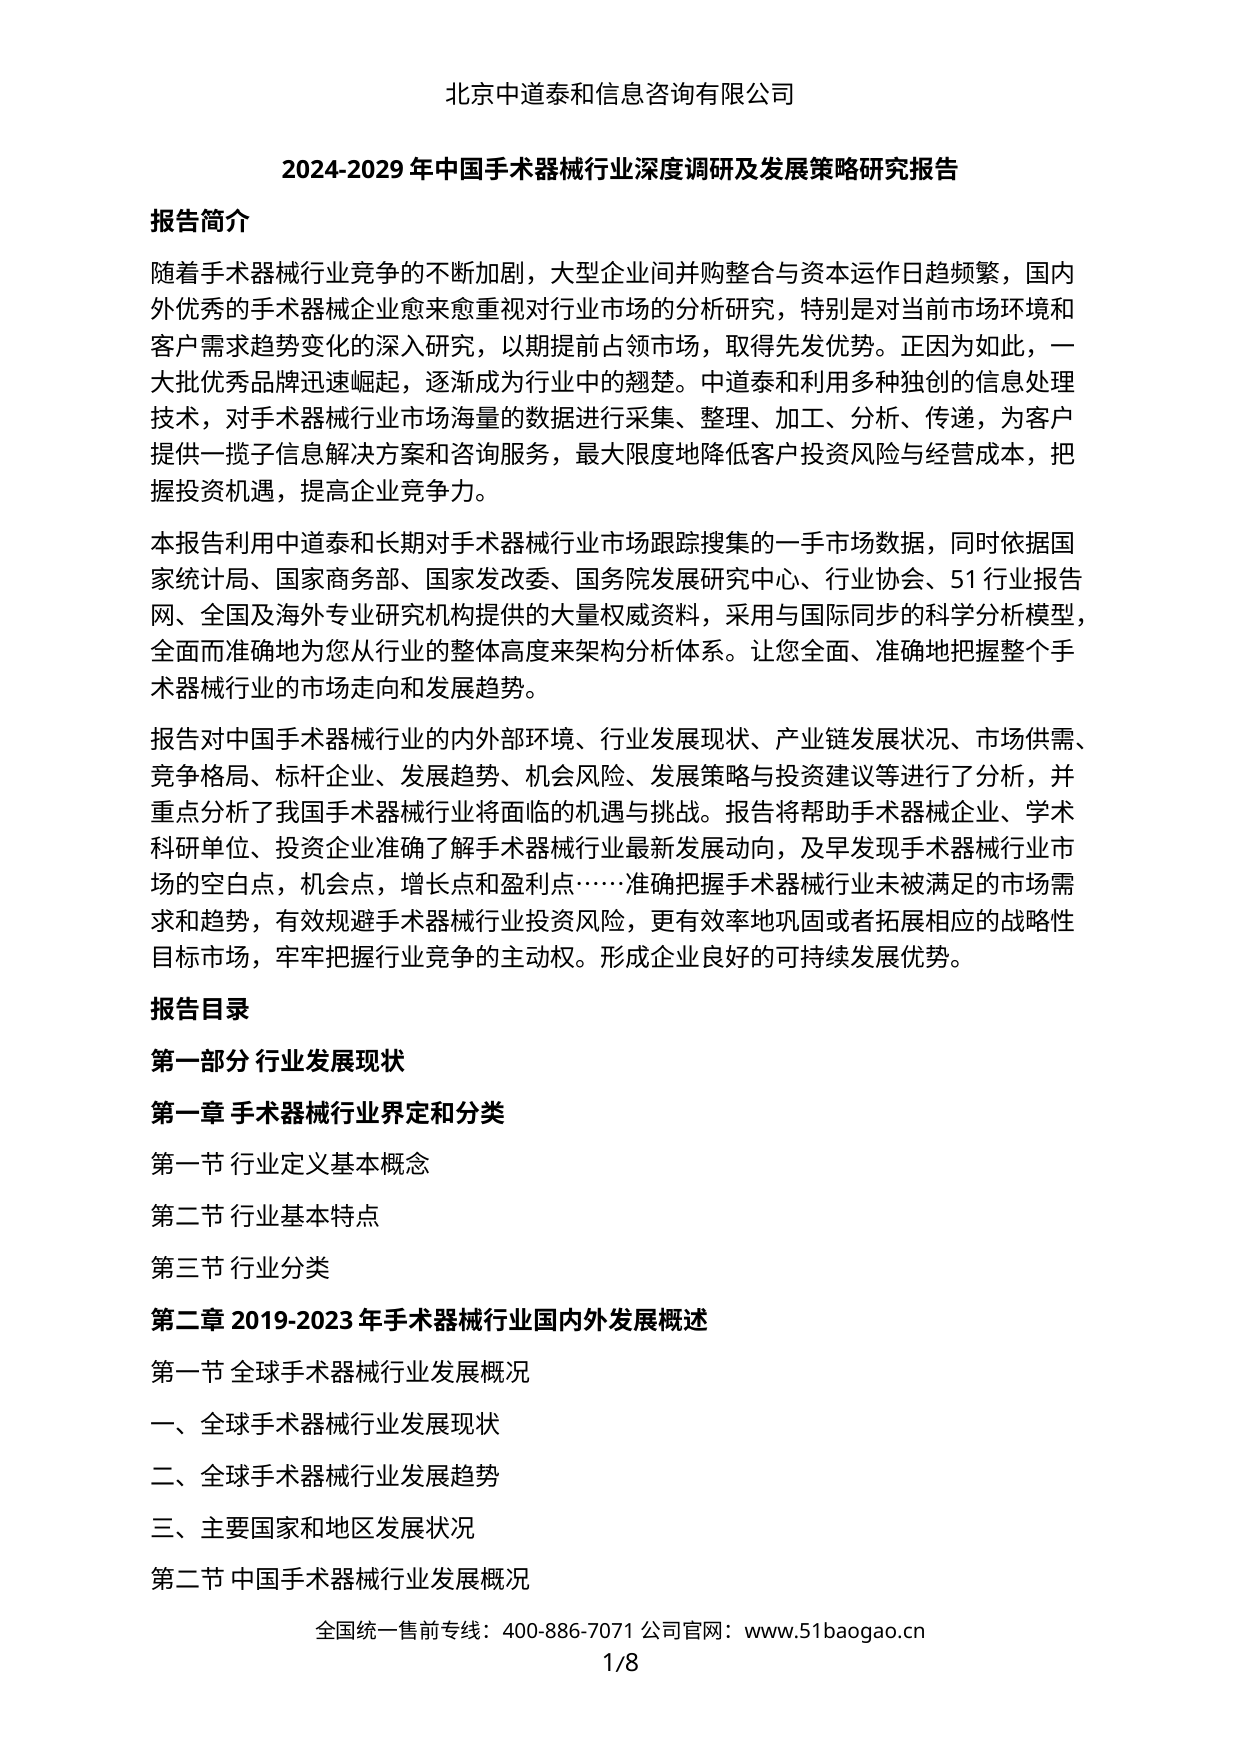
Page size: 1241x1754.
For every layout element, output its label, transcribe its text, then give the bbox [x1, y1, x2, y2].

text 报告目录 [150, 989, 1090, 1026]
text 随着手术器械行业竞争的不断加剧，大型企业间并购整合与资本运作日趋频繁，国内外优秀的手术器械企业愈来愈重视对行业市场的分析研究，特别是对当前市场环境和客户需求趋势变化的深入研究，以期提前占领市场，取得先发优势。正因为如此，一大批优秀品牌迅速崛起，逐渐成为行业中的翘楚。中道泰和利用多种独创的信息处理技术，对手术器械行业市场海量的数据进行采集、整理、加工、分析、传递，为客户提供一揽子信息解决方案和咨询服务，最大限度地降低客户投资风险与经营成本，把握投资机遇，提高企业竞争力。 [150, 254, 1090, 507]
text 二、全球手术器械行业发展趋势 [150, 1456, 1090, 1492]
text 报告对中国手术器械行业的内外部环境、行业发展现状、产业链发展状况、市场供需、竞争格局、标杆企业、发展趋势、机会风险、发展策略与投资建议等进行了分析，并重点分析了我国手术器械行业将面临的机遇与挑战。报告将帮助手术器械企业、学术科研单位、投资企业准确了解手术器械行业最新发展动向，及早发现手术器械行业市场的空白点，机会点，增长点和盈利点……准确把握手术器械行业未被满足的市场需求和趋势，有效规避手术器械行业投资风险，更有效率地巩固或者拓展相应的战略性目标市场，牢牢把握行业竞争的主动权。形成企业良好的可持续发展优势。 [150, 720, 1090, 974]
text 第一部分 行业发展现状 [150, 1041, 1090, 1077]
text 第一章 手术器械行业界定和分类 [150, 1093, 1090, 1129]
text 第二章 2019-2023年手术器械行业国内外发展概述 [150, 1301, 1090, 1337]
text 第一节 全球手术器械行业发展概况 [150, 1352, 1090, 1389]
text 一、全球手术器械行业发展现状 [150, 1404, 1090, 1441]
text 第一节 行业定义基本概念 [150, 1145, 1090, 1181]
text 第二节 行业基本特点 [150, 1197, 1090, 1233]
text 第三节 行业分类 [150, 1249, 1090, 1285]
text 三、主要国家和地区发展状况 [150, 1508, 1090, 1544]
text 第二节 中国手术器械行业发展概况 [150, 1560, 1090, 1596]
text 报告简介 [150, 202, 1090, 238]
text 本报告利用中道泰和长期对手术器械行业市场跟踪搜集的一手市场数据，同时依据国家统计局、国家商务部、国家发改委、国务院发展研究中心、行业协会、51行业报告网、全国及海外专业研究机构提供的大量权威资料，采用与国际同步的科学分析模型，全面而准确地为您从行业的整体高度来架构分析体系。让您全面、准确地把握整个手术器械行业的市场走向和发展趋势。 [150, 523, 1090, 704]
text 2024-2029年中国手术器械行业深度调研及发展策略研究报告 [150, 150, 1090, 186]
